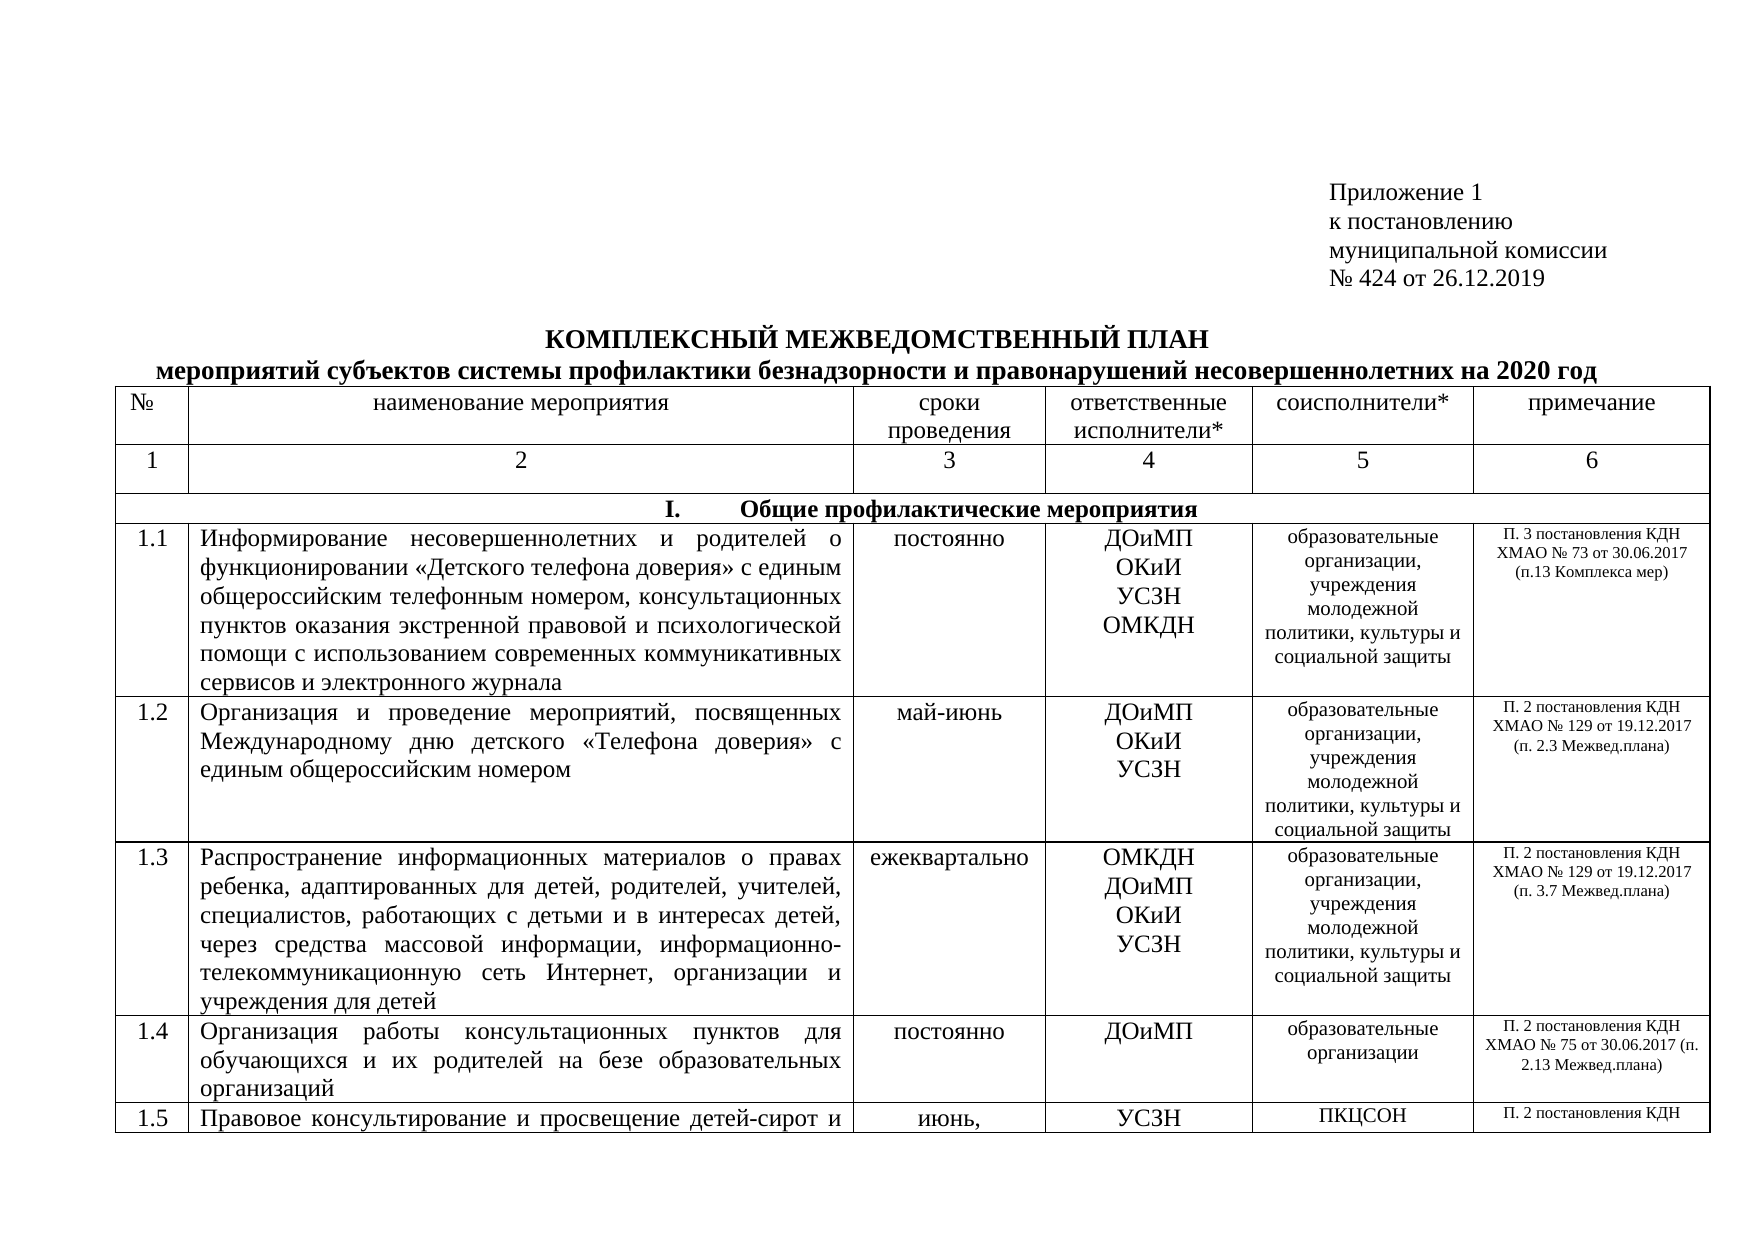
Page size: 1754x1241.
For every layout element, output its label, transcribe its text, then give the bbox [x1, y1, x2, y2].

table_cell образовательные организации, учреждения молодежной политики, культуры и социальной защиты [1253, 524, 1473, 696]
text № 424 от 26.12.2019 [1329, 263, 1636, 292]
table_header наименование мероприятия [189, 387, 853, 444]
table_cell ПКЦСОН [1253, 1103, 1473, 1132]
table_cell ДОиМП ОКиИ УСЗН [1046, 697, 1252, 841]
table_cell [189, 1103, 853, 1132]
table_cell ОМКДН ДОиМП ОКиИ УСЗН [1046, 843, 1252, 1015]
table_cell [116, 524, 188, 696]
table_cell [1474, 1103, 1709, 1132]
table_cell Организация и проведение мероприятий, посвященных Международному дню детского «Телефона доверия» с единым общероссийским номером [189, 697, 853, 841]
table_cell 5 [1253, 445, 1473, 493]
table_cell образовательные организации, учреждения молодежной политики, культуры и социальной защиты [1253, 697, 1473, 841]
text к постановлению муниципальной комиссии [1329, 206, 1636, 263]
table_cell [116, 697, 188, 841]
table_cell май-июнь [854, 697, 1045, 841]
table_cell 6 [1474, 445, 1709, 493]
table_cell Общие профилактические мероприятия [116, 494, 1709, 522]
text Приложение 1 [1329, 177, 1636, 206]
table_cell ДОиМП [1046, 1016, 1252, 1102]
text Комплексный межведомственный ПЛАН [118, 323, 1636, 354]
table_cell ежеквартально [854, 843, 1045, 1015]
table_cell УСЗН ООиП [1046, 1103, 1252, 1132]
table_cell ДОиМП ОКиИ УСЗН ОМКДН [1046, 524, 1252, 696]
table_cell образовательные организации [1253, 1016, 1473, 1102]
table_cell [116, 1103, 188, 1132]
table_cell постоянно [854, 524, 1045, 696]
table_header № [116, 387, 188, 444]
text мероприятий субъектов системы профилактики безнадзорности и правонарушений несовершеннолетних на 2020 год [118, 354, 1636, 386]
table_cell постоянно [854, 1016, 1045, 1102]
table_cell 2 [189, 445, 853, 493]
table_header примечание [1474, 387, 1709, 444]
table_cell образовательные организации, учреждения молодежной политики, культуры и социальной защиты [1253, 843, 1473, 1015]
table_cell [116, 843, 188, 1015]
table_cell 4 [1046, 445, 1252, 493]
table_cell П. 3 постановления КДН ХМАО № 73 от 30.06.2017 (п.13 Комплекса мер) [1474, 524, 1709, 696]
table_cell Распространение информационных материалов о правах ребенка, адаптированных для детей, родителей, учителей, специалистов, работающих с детьми и в интересах детей, через средства массовой информации, информационно- телекоммуникационную сеть Интернет, организации и учреждения для детей [189, 843, 853, 1015]
table_cell П. 2 постановления КДН ХМАО № 75 от 30.06.2017 (п. 2.13 Межвед.плана) [1474, 1016, 1709, 1102]
table_header ответственные исполнители* [1046, 387, 1252, 444]
table_cell Информирование несовершеннолетних и родителей о функционировании «Детского телефона доверия» с единым общероссийским телефонным номером, консультационных пунктов оказания экстренной правовой и психологической помощи с использованием современных коммуникативных сервисов и электронного журнала [189, 524, 853, 696]
table_cell Организация работы консультационных пунктов для обучающихся и их родителей на безе образовательных организаций [189, 1016, 853, 1102]
table_cell П. 2 постановления КДН ХМАО № 129 от 19.12.2017 (п. 2.3 Межвед.плана) [1474, 697, 1709, 841]
table_header соисполнители* [1253, 387, 1473, 444]
table_cell [116, 1016, 188, 1102]
table_cell П. 2 постановления КДН ХМАО № 129 от 19.12.2017 (п. 3.7 Межвед.плана) [1474, 843, 1709, 1015]
table_cell 1 [116, 445, 188, 493]
table_header сроки проведения [854, 387, 1045, 444]
table_cell 3 [854, 445, 1045, 493]
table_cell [854, 1103, 1045, 1132]
